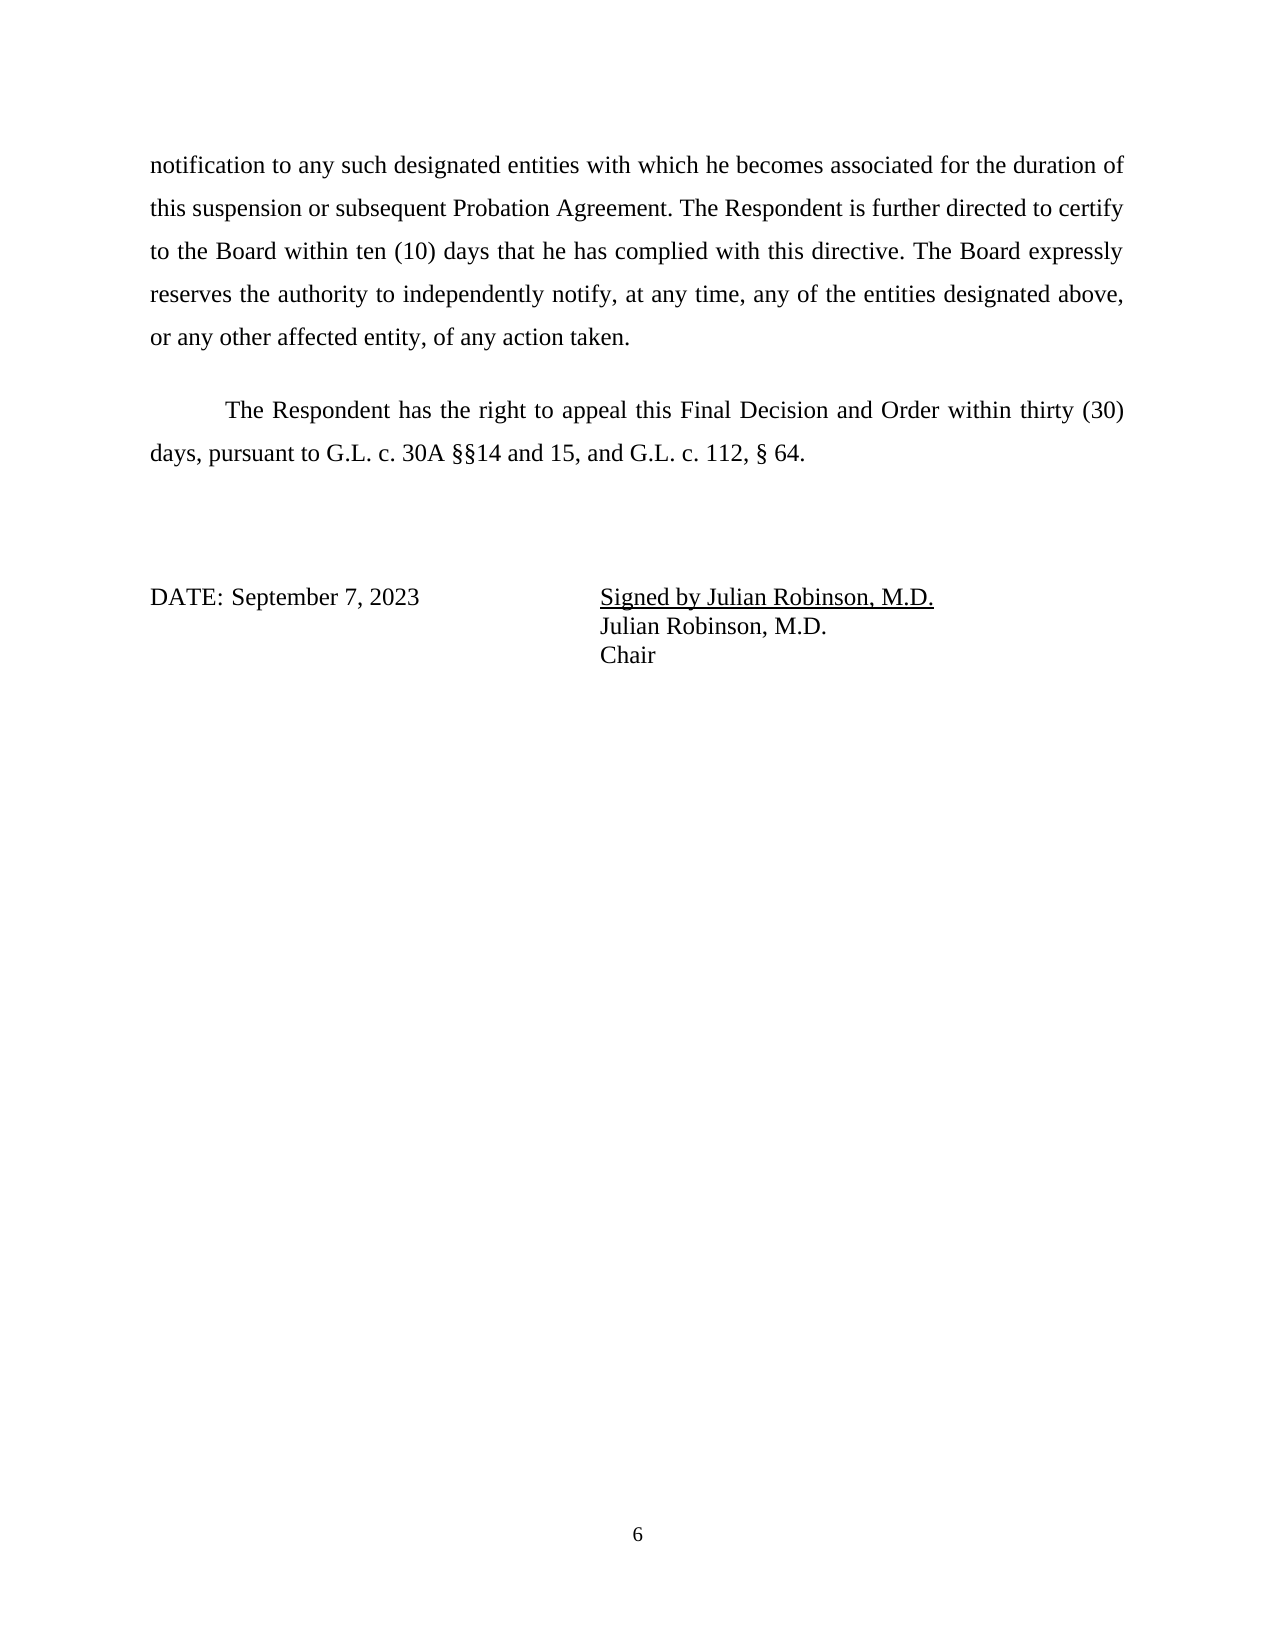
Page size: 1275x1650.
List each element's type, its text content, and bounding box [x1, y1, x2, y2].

text The Respondent has the right to appeal this Final Decision and Order within thirty (30) days, pursuant to G.L. c. 30A §§14 and 15, and G.L. c. 112, § 64. [150, 395, 1125, 467]
text Julian Robinson, M.D. [150, 611, 1125, 640]
text DATE: September 7, 2023 Signed by Julian Robinson, M.D. [150, 582, 1125, 611]
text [150, 150, 1125, 351]
text Chair [150, 640, 1125, 669]
